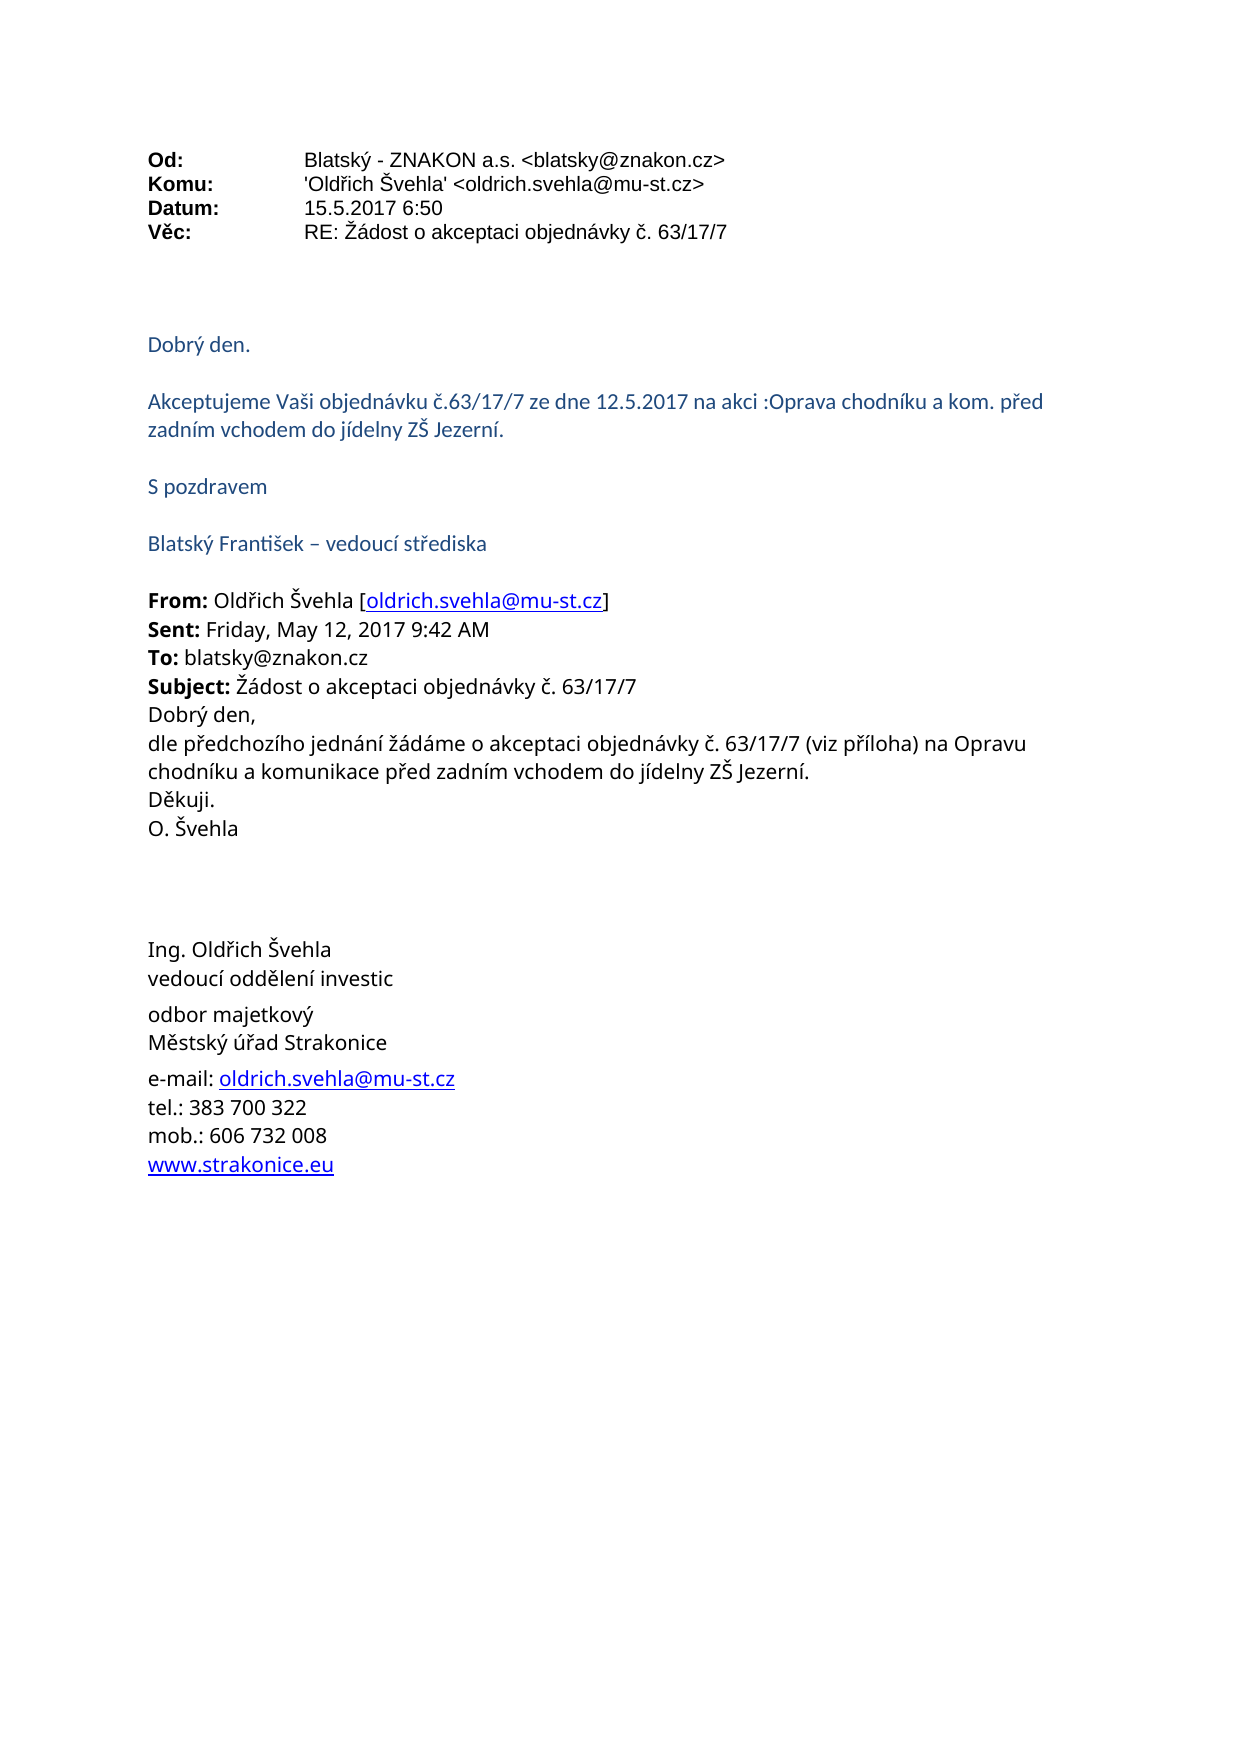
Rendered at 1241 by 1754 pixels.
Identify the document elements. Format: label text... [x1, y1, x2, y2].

text Blatský František – vedoucí střediska [148, 529, 1093, 557]
text O. Švehla [148, 814, 1093, 842]
text e-mail: oldrich.svehla@mu-st.cz tel.: 383 700 322 mob.: 606 732 008 www.strakonice.eu [148, 1064, 1093, 1178]
text odbor majetkový Městský úřad Strakonice [148, 1000, 1093, 1057]
text Ing. Oldřich Švehla vedoucí oddělení investic [148, 935, 1093, 992]
text Dobrý den. [148, 330, 1093, 358]
text S pozdravem [148, 472, 1093, 500]
text Od: Blatský - ZNAKON a.s. <blatsky@znakon.cz> [148, 148, 1093, 172]
text Akceptujeme Vaši objednávku č.63/17/7 ze dne 12.5.2017 na akci :Oprava chodníku a kom. před zadním vchodem do jídelny ZŠ Jezerní. [148, 387, 1093, 443]
text Dobrý den, [148, 700, 1093, 729]
text Děkuji. [148, 786, 1093, 814]
text Datum: 15.5.2017 6:50 [148, 196, 1093, 219]
text Komu: 'Oldřich Švehla' <oldrich.svehla@mu-st.cz> [148, 172, 1093, 196]
text dle předchozího jednání žádáme o akceptaci objednávky č. 63/17/7 (viz příloha) na Opravu chodníku a komunikace před zadním vchodem do jídelny ZŠ Jezerní. [148, 729, 1093, 786]
text Věc: RE: Žádost o akceptaci objednávky č. 63/17/7 [148, 219, 1093, 243]
text From: Oldřich Švehla [oldrich.svehla@mu-st.cz] Sent: Friday, May 12, 2017 9:42 AM To: blatsky@znakon.cz Subject: Žádost o akceptaci objednávky č. 63/17/7 [148, 587, 1093, 700]
